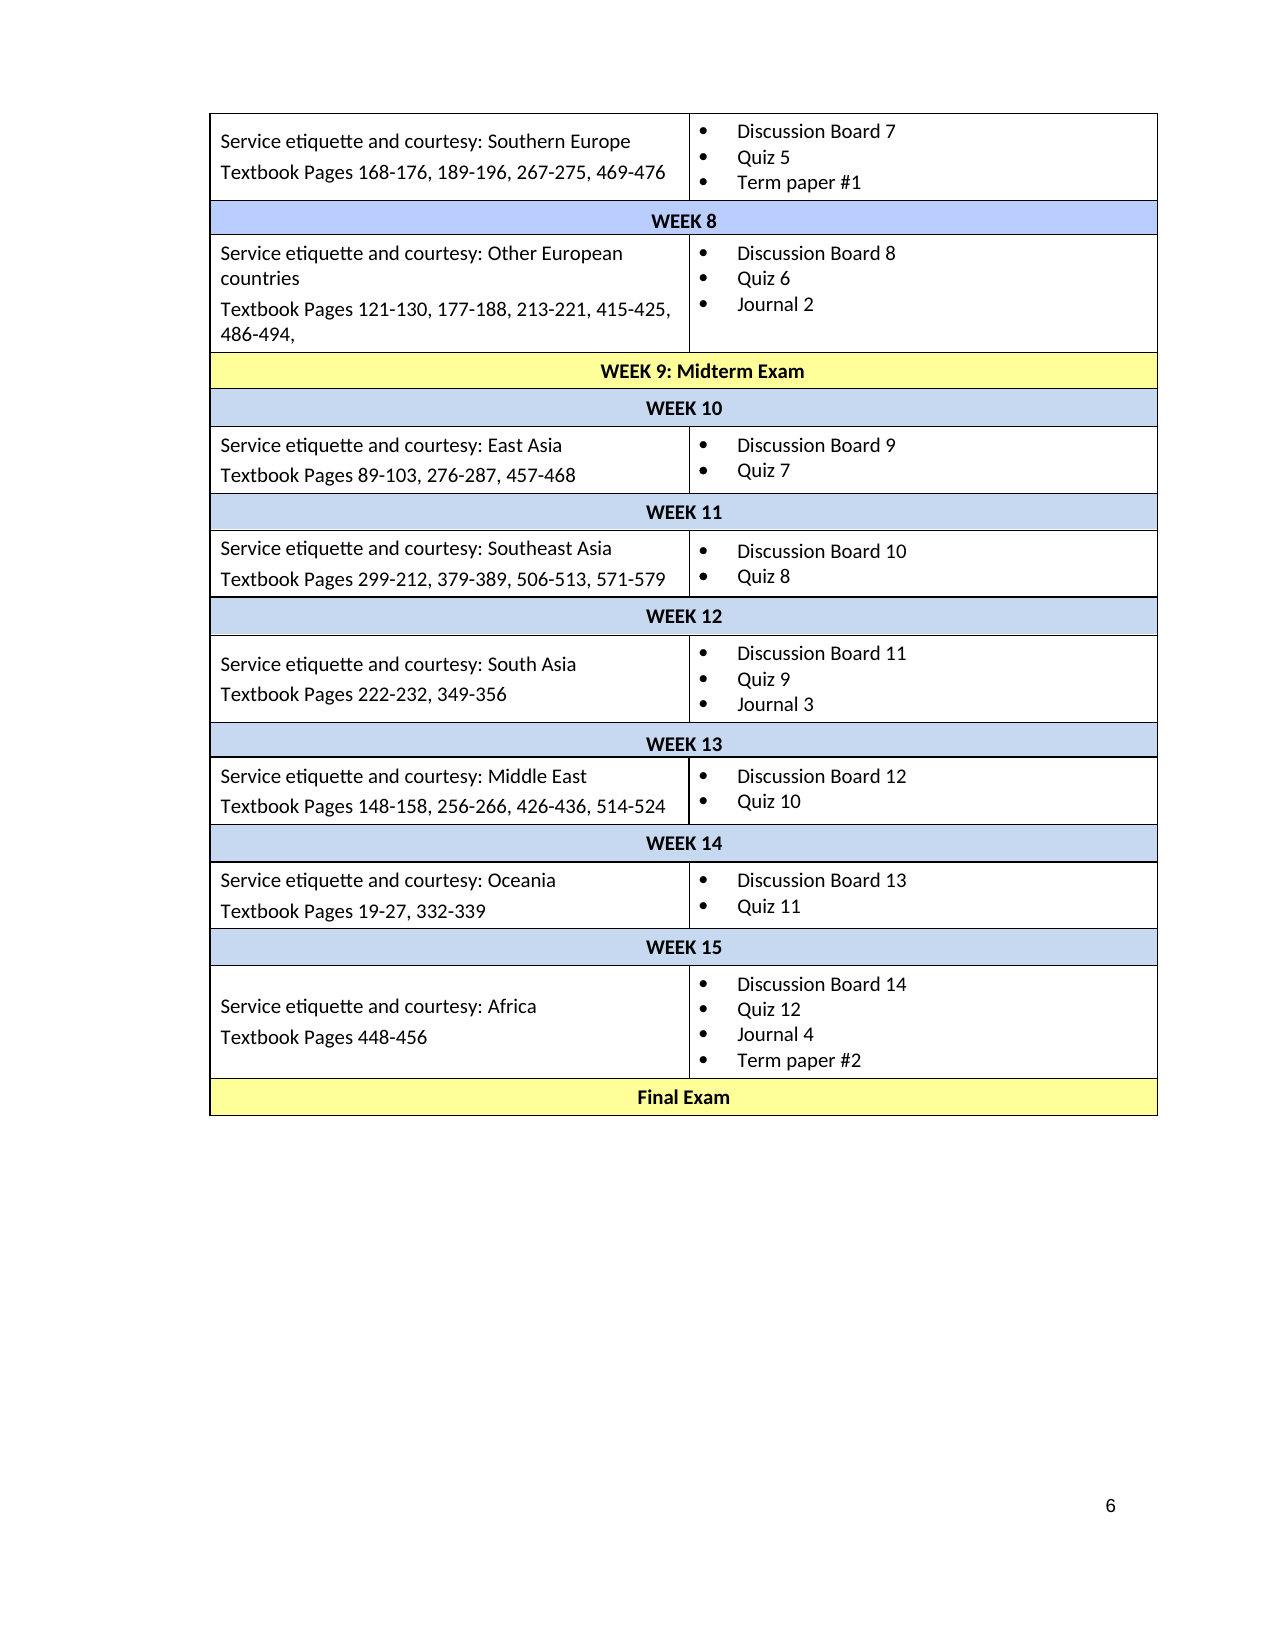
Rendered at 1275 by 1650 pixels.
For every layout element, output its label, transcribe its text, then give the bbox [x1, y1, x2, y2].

table_cell Service etiquette and courtesy: Other European countries Textbook Pages 121-130, 177-188, 213-221, 415-425, 486-494, [211, 235, 689, 352]
table_cell Service etiquette and courtesy: Oceania Textbook Pages 19-27, 332-339 [211, 863, 689, 928]
table_cell Service etiquette and courtesy: Middle East Textbook Pages 148-158, 256-266, 426-436, 514-524 [211, 758, 688, 824]
table_cell Discussion Board 8 Quiz 6 Journal 2 [690, 235, 1157, 352]
table_cell WEEK 11 [211, 494, 1157, 529]
table_cell Discussion Board 10 Quiz 8 [690, 531, 1157, 596]
table_cell WEEK 10 [211, 389, 1157, 426]
table_cell Final Exam [211, 1079, 1157, 1115]
table_cell Discussion Board 7 Quiz 5 Term paper #1 [690, 114, 1157, 200]
table_cell WEEK 8 [211, 201, 1157, 234]
table_cell WEEK 12 [211, 598, 1157, 634]
table_cell WEEK 15 [211, 929, 1157, 965]
table_cell Service etiquette and courtesy: Southern Europe Textbook Pages 168-176, 189-196, 267-275, 469-476 [211, 114, 689, 200]
table_cell Service etiquette and courtesy: Southeast Asia Textbook Pages 299-212, 379-389, 506-513, 571-579 [211, 531, 689, 596]
table_cell Service etiquette and courtesy: East Asia Textbook Pages 89-103, 276-287, 457-468 [211, 427, 689, 493]
table_cell Discussion Board 11 Quiz 9 Journal 3 [690, 636, 1157, 722]
table_cell Discussion Board 12 Quiz 10 [690, 758, 1157, 824]
table_cell Discussion Board 9 Quiz 7 [690, 427, 1157, 493]
table_cell WEEK 13 [211, 723, 1157, 756]
table_cell WEEK 14 [211, 825, 1157, 861]
table_cell Discussion Board 13 Quiz 11 [690, 863, 1157, 928]
table_cell Discussion Board 14 Quiz 12 Journal 4 Term paper #2 [690, 966, 1157, 1077]
table_cell Service etiquette and courtesy: Africa Textbook Pages 448-456 [211, 966, 689, 1077]
table_cell WEEK 9: Midterm Exam [211, 353, 1157, 388]
table_cell Service etiquette and courtesy: South Asia Textbook Pages 222-232, 349-356 [211, 636, 689, 722]
